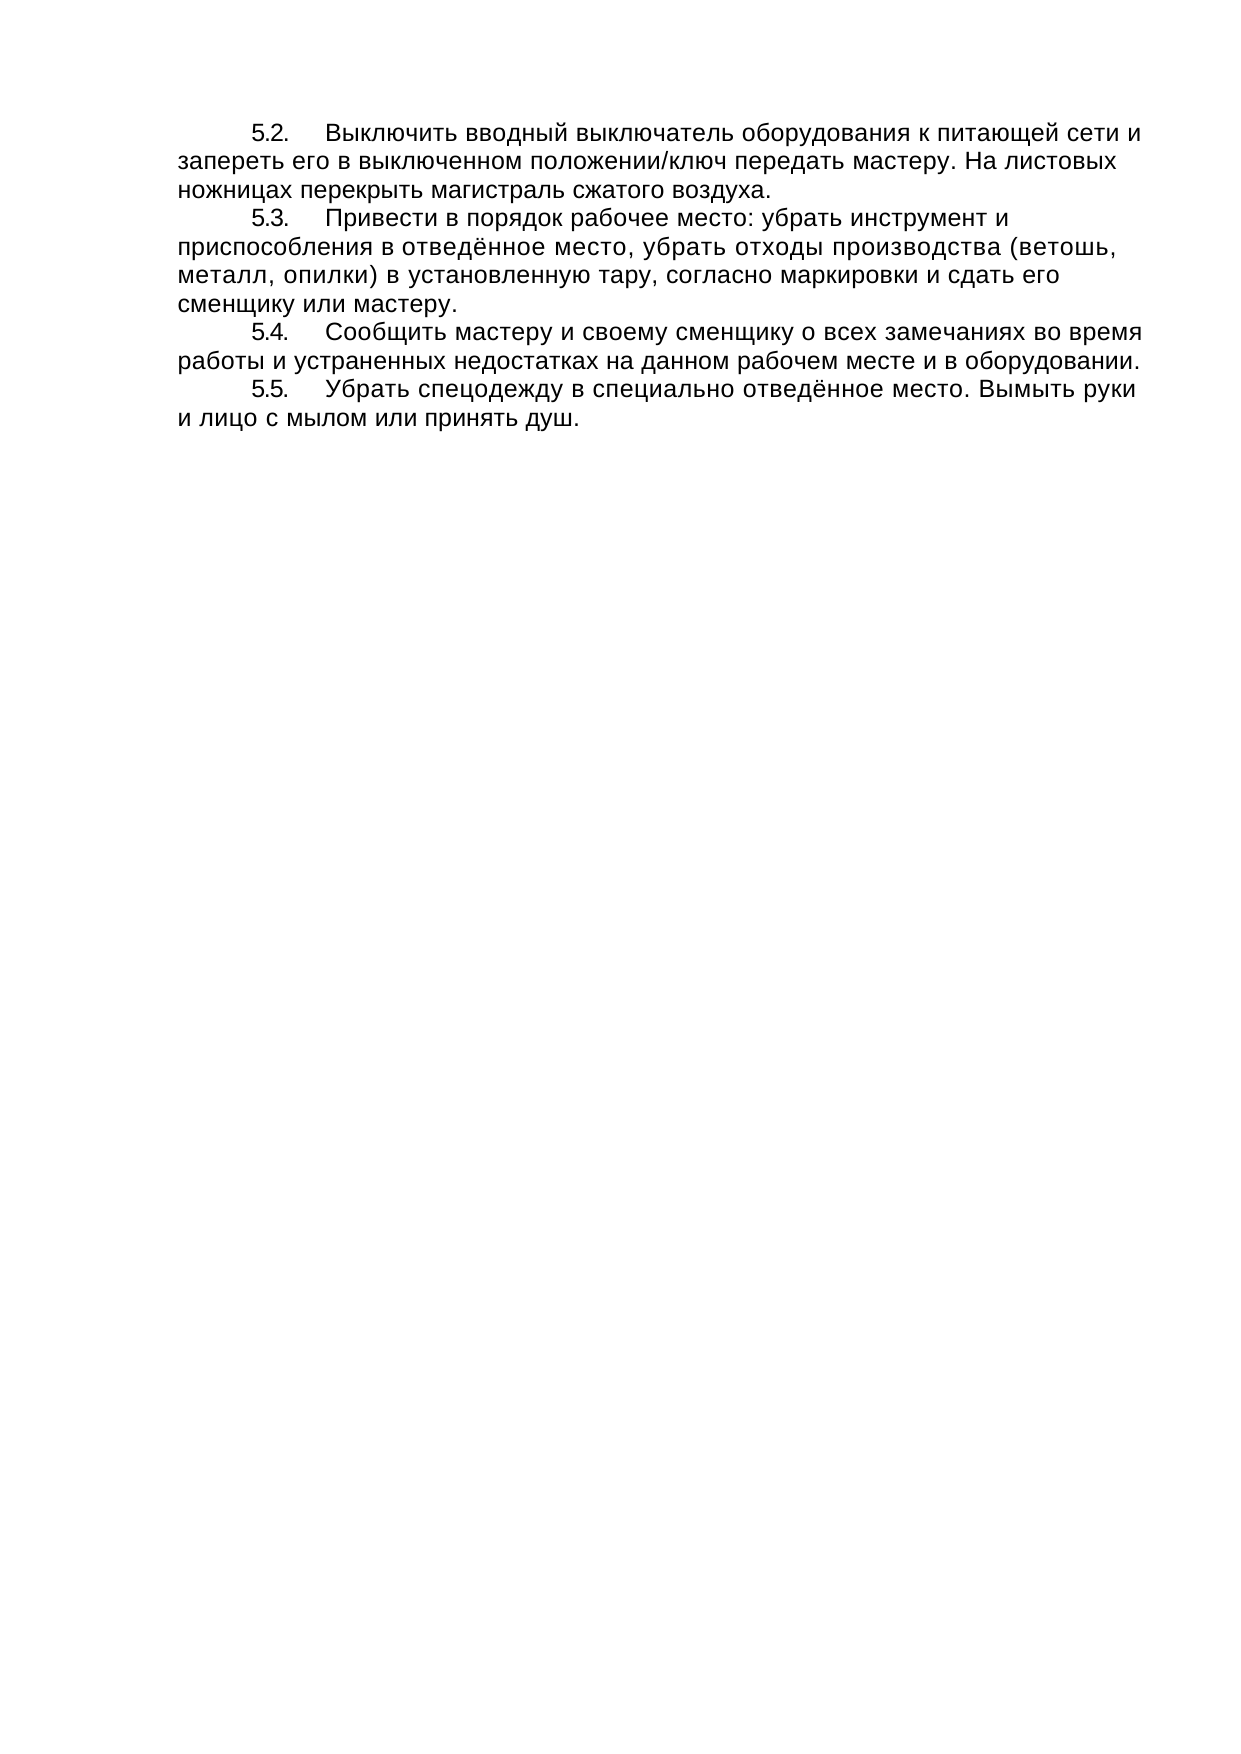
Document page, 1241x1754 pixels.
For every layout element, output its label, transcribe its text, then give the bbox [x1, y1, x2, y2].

list Сообщить мастеру и своему сменщику о всех замечаниях во время работы и устраненных недостатках на данном рабочем месте и в оборудовании. [177, 318, 1152, 375]
text 5.2. Выключить вводный выключатель оборудования к питающей сети и запереть его в выключенном положении/ключ передать мастеру. На листовых ножницах перекрыть магистраль сжатого воздуха. [177, 118, 1152, 204]
text 5.5. Убрать спецодежду в специально отведённое место. Вымыть руки и лицо с мылом или принять душ. [177, 375, 1152, 432]
list Привести в порядок рабочее место: убрать инструмент и приспособления в отведённое место, убрать отходы производства (ветошь, металл, опилки) в установленную тару, согласно маркировки и сдать его сменщику или мастеру. [177, 204, 1152, 318]
